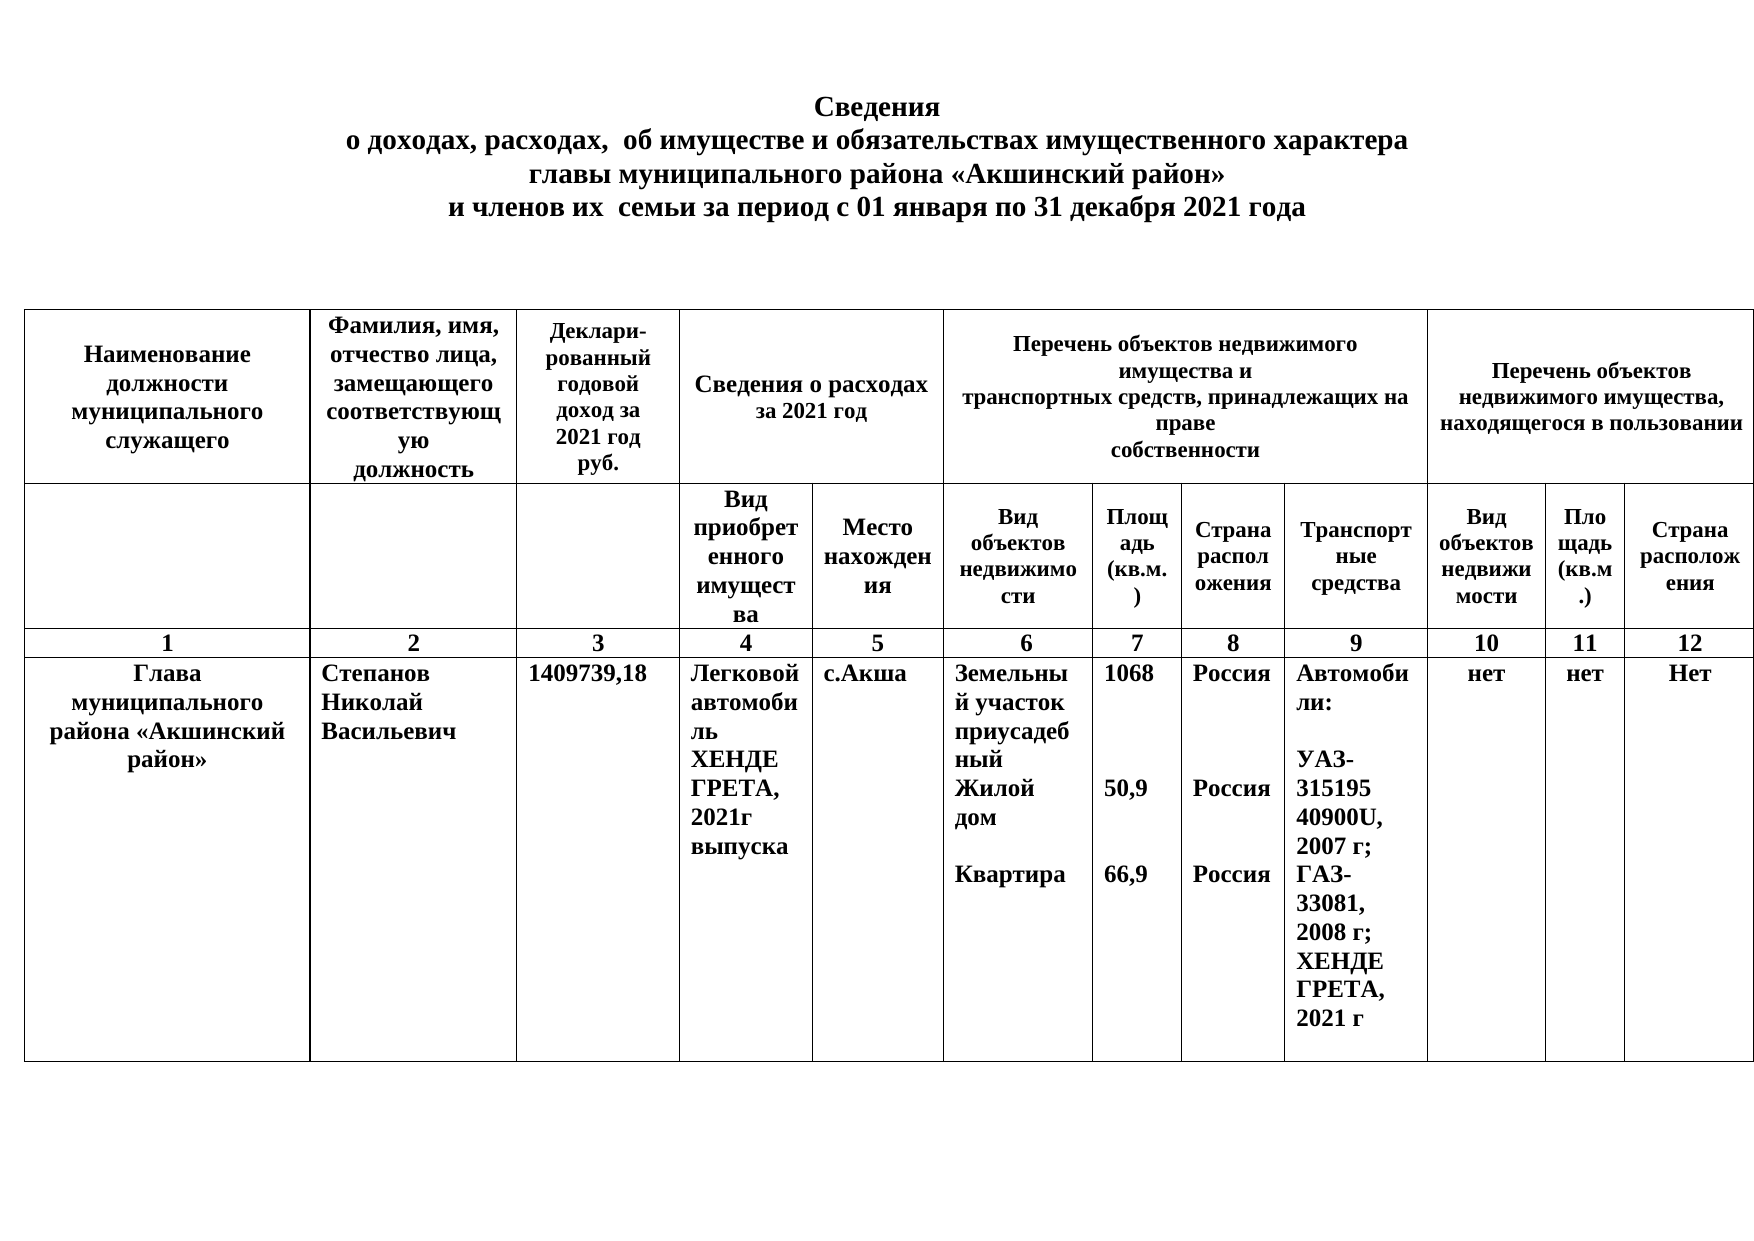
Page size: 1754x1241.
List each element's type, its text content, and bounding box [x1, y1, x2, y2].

table_header Перечень объектов недвижимого имущества и транспортных средств, принадлежащих на праве собственности [944, 310, 1427, 483]
table_cell Нет [1625, 658, 1753, 1061]
text и членов их семьи за период с 01 января по 31 декабря 2021 года [118, 189, 1636, 223]
text Сведения [118, 89, 1636, 122]
table_cell Россия Россия Россия [1182, 658, 1284, 1061]
table_cell 6 [944, 629, 1092, 657]
table_header Деклари- рованный годовой доход за 2021 год руб. [517, 310, 679, 483]
table_cell Земельный участок приусадебный Жилой дом Квартира [944, 658, 1092, 1061]
table_header Перечень объектов недвижимого имущества, находящегося в пользовании [1428, 310, 1753, 483]
table_cell с.Акша [813, 658, 943, 1061]
table_cell 4 [680, 629, 812, 657]
table_cell Транспортные средства [1285, 484, 1427, 627]
text главы муниципального района «Акшинский район» [118, 156, 1636, 189]
table_cell Площадь (кв.м.) [1546, 484, 1624, 627]
table_cell 8 [1182, 629, 1284, 657]
table_cell Глава муниципального района «Акшинский район» [25, 658, 309, 1061]
table_cell 1409739,18 [517, 658, 679, 1061]
table_cell 11 [1546, 629, 1624, 657]
table_cell Страна расположения [1625, 484, 1753, 627]
table_cell 2 [311, 629, 516, 657]
table_cell 10 [1428, 629, 1545, 657]
table_cell 9 [1285, 629, 1427, 657]
table_cell Вид объектов недвижимости [1428, 484, 1545, 627]
table_cell Место нахождения [813, 484, 943, 627]
table_cell 7 [1093, 629, 1181, 657]
table_cell 1068 50,9 66,9 [1093, 658, 1181, 1061]
table_cell 1 [25, 629, 309, 657]
table_cell 3 [517, 629, 679, 657]
table_header Фамилия, имя, отчество лица, замещающего соответствующую должность [311, 310, 516, 483]
table_header Сведения о расходах за 2021 год [680, 310, 943, 483]
table_cell Страна расположения [1182, 484, 1284, 627]
table_cell Автомобили: УАЗ-315195 40900U, 2007 г; ГАЗ-33081, 2008 г; ХЕНДЕ ГРЕТА, 2021 г [1285, 658, 1427, 1061]
text о доходах, расходах, об имуществе и обязательствах имущественного характера [118, 122, 1636, 156]
table_cell Легковой автомобиль ХЕНДЕ ГРЕТА, 2021г выпуска [680, 658, 812, 1061]
table_header Наименование должности муниципального служащего [25, 310, 309, 483]
table_cell Степанов Николай Васильевич [311, 658, 516, 1061]
table_cell [311, 484, 516, 627]
table_cell Площадь (кв.м.) [1093, 484, 1181, 627]
table_cell 12 [1625, 629, 1753, 657]
table_cell [517, 484, 679, 627]
table_cell Вид объектов недвижимости [944, 484, 1092, 627]
table_cell нет [1428, 658, 1545, 1061]
table_cell нет [1546, 658, 1624, 1061]
table_cell 5 [813, 629, 943, 657]
table_cell Вид приобретенного имущества [680, 484, 812, 627]
table_cell [25, 484, 309, 627]
